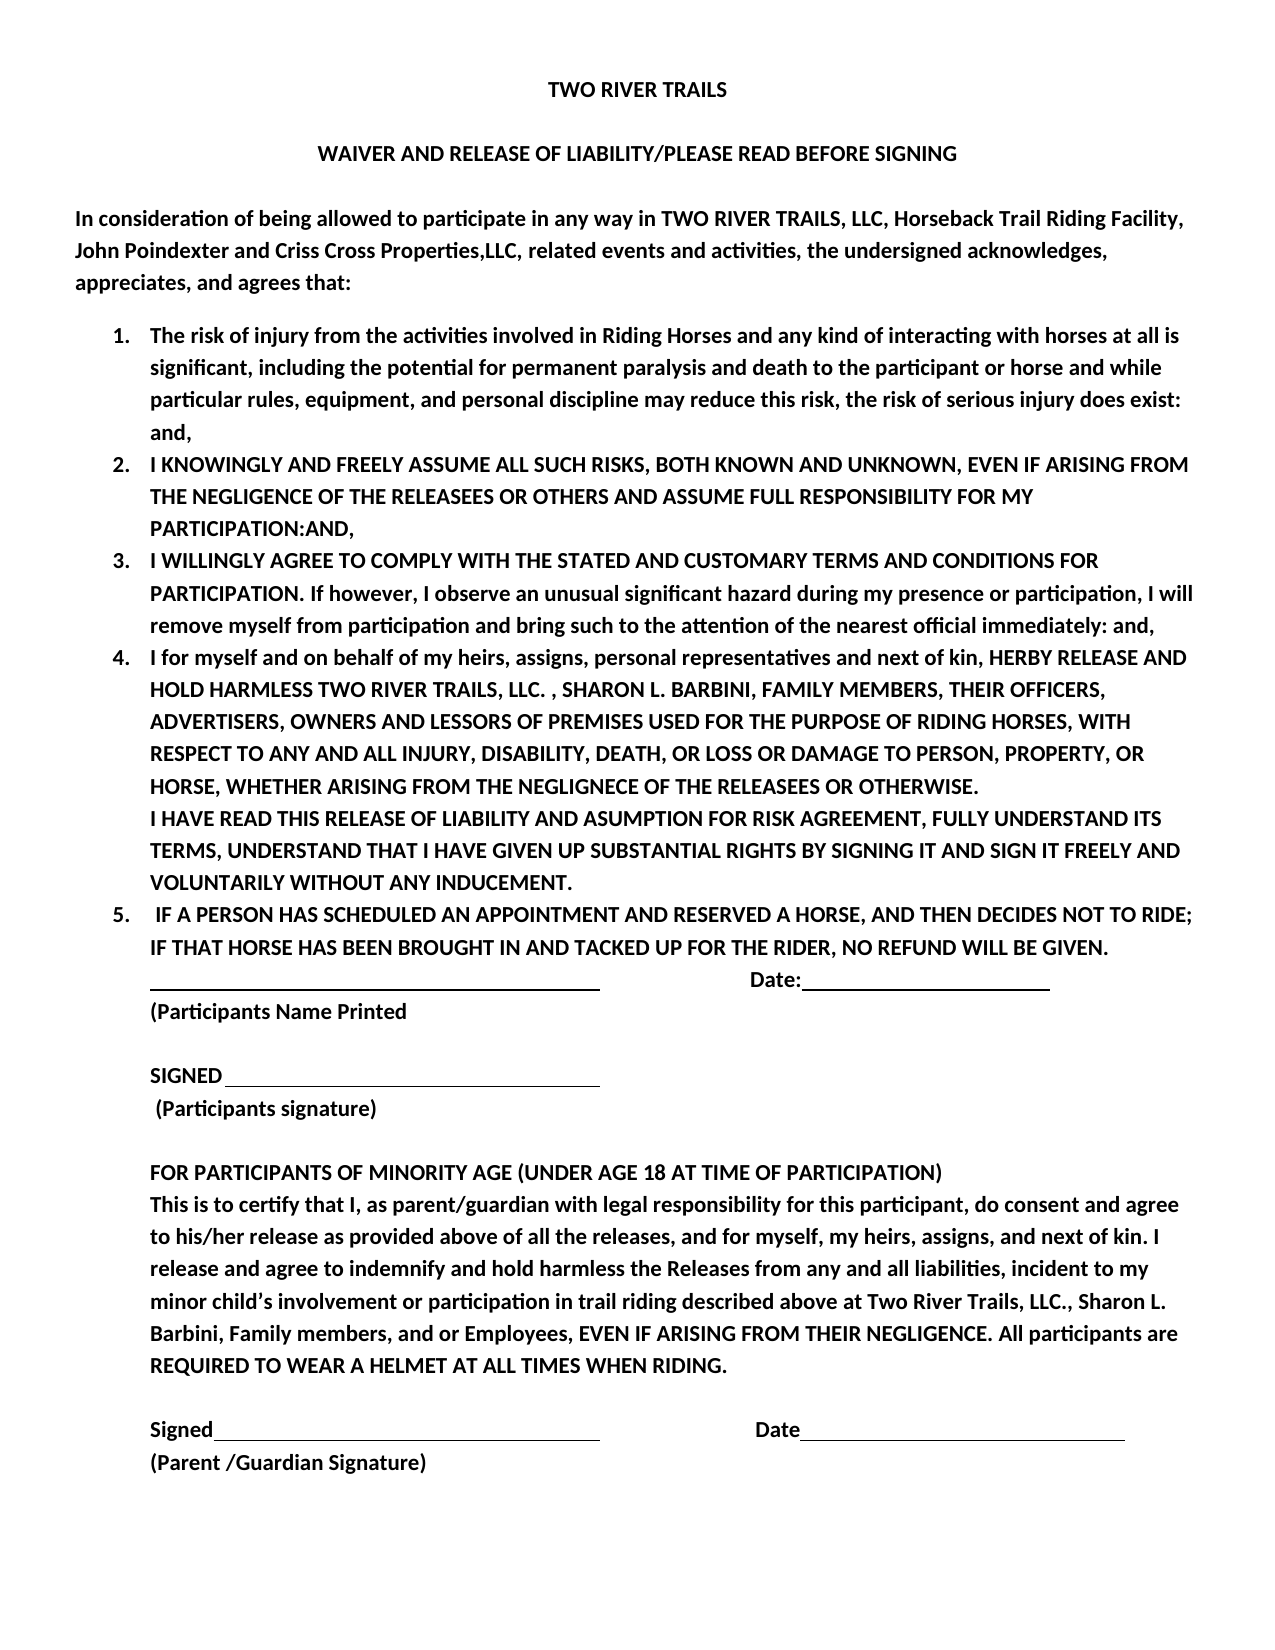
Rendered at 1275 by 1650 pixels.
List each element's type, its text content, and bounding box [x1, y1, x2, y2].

list (Parent /Guardian Signature) [150, 1448, 1200, 1476]
text WAIVER AND RELEASE OF LIABILITY/PLEASE READ BEFORE SIGNING [75, 139, 1200, 167]
list (Participants signature) [150, 1094, 1200, 1122]
list FOR PARTICIPANTS OF MINORITY AGE (UNDER AGE 18 AT TIME OF PARTICIPATION) [150, 1158, 1200, 1186]
list The risk of injury from the activities involved in Riding Horses and any kind of interacting with horses at all is significant, including the potential for permanent paralysis and death to the participant or horse and while particular rules, equipment, and personal discipline may reduce this risk, the risk of serious injury does exist: and, [112, 321, 1200, 446]
list Date: [150, 965, 1200, 993]
list Signed Date [150, 1416, 1200, 1443]
list I HAVE READ THIS RELEASE OF LIABILITY AND ASUMPTION FOR RISK AGREEMENT, FULLY UNDERSTAND ITS TERMS, UNDERSTAND THAT I HAVE GIVEN UP SUBSTANTIAL RIGHTS BY SIGNING IT AND SIGN IT FREELY AND VOLUNTARILY WITHOUT ANY INDUCEMENT. [150, 804, 1200, 896]
list This is to certify that I, as parent/guardian with legal responsibility for this participant, do consent and agree to his/her release as provided above of all the releases, and for myself, my heirs, assigns, and next of kin. I release and agree to indemnify and hold harmless the Releases from any and all liabilities, incident to my minor child’s involvement or participation in trail riding described above at Two River Trails, LLC., Sharon L. Barbini, Family members, and or Employees, EVEN IF ARISING FROM THEIR NEGLIGENCE. All participants are REQUIRED TO WEAR A HELMET AT ALL TIMES WHEN RIDING. [150, 1190, 1200, 1379]
list I for myself and on behalf of my heirs, assigns, personal representatives and next of kin, HERBY RELEASE AND HOLD HARMLESS TWO RIVER TRAILS, LLC. , SHARON L. BARBINI, FAMILY MEMBERS, THEIR OFFICERS, ADVERTISERS, OWNERS AND LESSORS OF PREMISES USED FOR THE PURPOSE OF RIDING HORSES, WITH RESPECT TO ANY AND ALL INJURY, DISABILITY, DEATH, OR LOSS OR DAMAGE TO PERSON, PROPERTY, OR HORSE, WHETHER ARISING FROM THE NEGLIGNECE OF THE RELEASEES OR OTHERWISE. [112, 643, 1200, 800]
list I KNOWINGLY AND FREELY ASSUME ALL SUCH RISKS, BOTH KNOWN AND UNKNOWN, EVEN IF ARISING FROM THE NEGLIGENCE OF THE RELEASEES OR OTHERS AND ASSUME FULL RESPONSIBILITY FOR MY PARTICIPATION:AND, [112, 450, 1200, 542]
list IF A PERSON HAS SCHEDULED AN APPOINTMENT AND RESERVED A HORSE, AND THEN DECIDES NOT TO RIDE; IF THAT HORSE HAS BEEN BROUGHT IN AND TACKED UP FOR THE RIDER, NO REFUND WILL BE GIVEN. [112, 901, 1200, 961]
text In consideration of being allowed to participate in any way in TWO RIVER TRAILS, LLC, Horseback Trail Riding Facility, John Poindexter and Criss Cross Properties,LLC, related events and activities, the undersigned acknowledges, appreciates, and agrees that: [75, 204, 1200, 296]
list SIGNED [150, 1061, 1200, 1089]
list (Participants Name Printed [150, 997, 1200, 1025]
text TWO RIVER TRAILS [75, 75, 1200, 103]
list I WILLINGLY AGREE TO COMPLY WITH THE STATED AND CUSTOMARY TERMS AND CONDITIONS FOR PARTICIPATION. If however, I observe an unusual significant hazard during my presence or participation, I will remove myself from participation and bring such to the attention of the nearest official immediately: and, [112, 546, 1200, 639]
